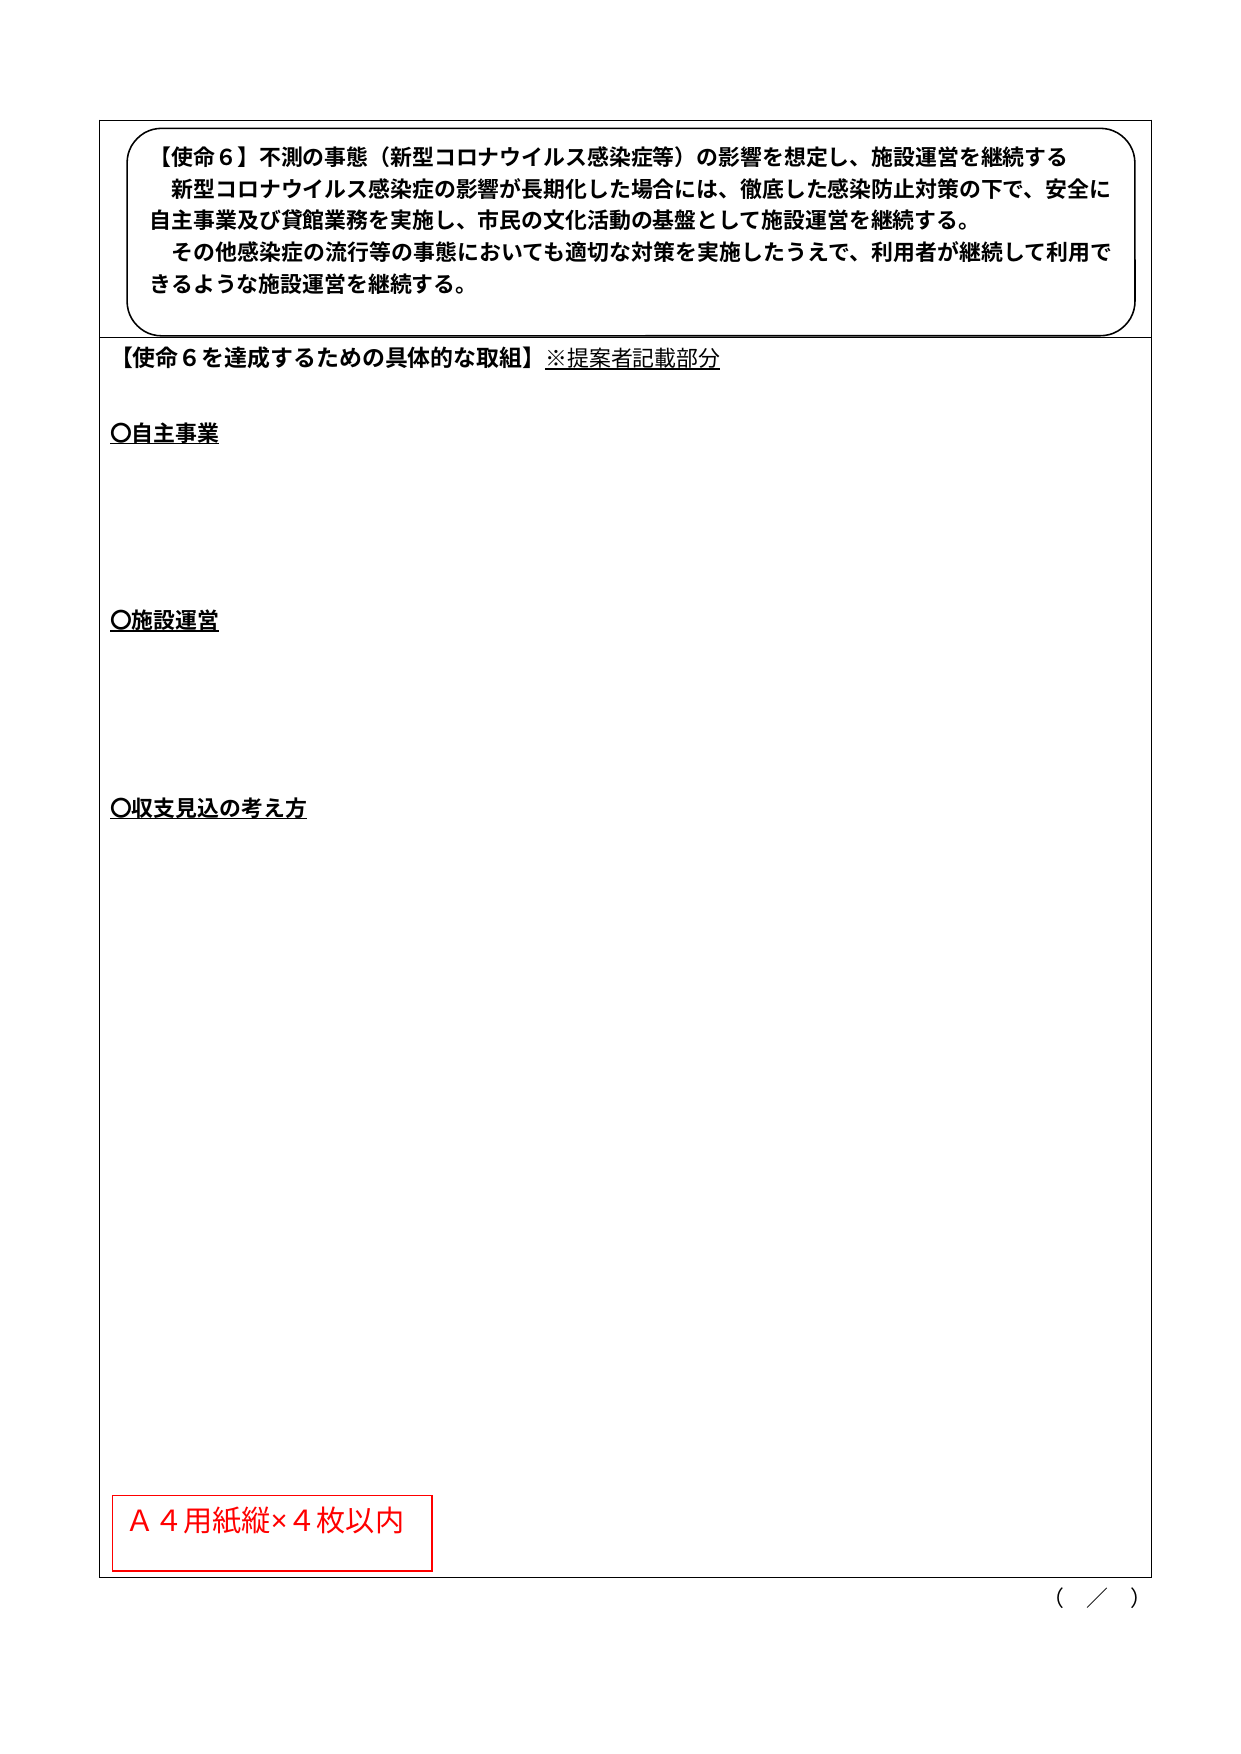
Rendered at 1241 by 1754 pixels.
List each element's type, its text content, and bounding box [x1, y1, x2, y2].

table_cell [100, 121, 1151, 337]
table_cell 【使命６を達成するための具体的な取組】※提案者記載部分 〇自主事業 〇施設運営 〇収支見込の考え方 [100, 338, 1151, 1577]
text （ ／ ） [89, 1578, 1152, 1616]
